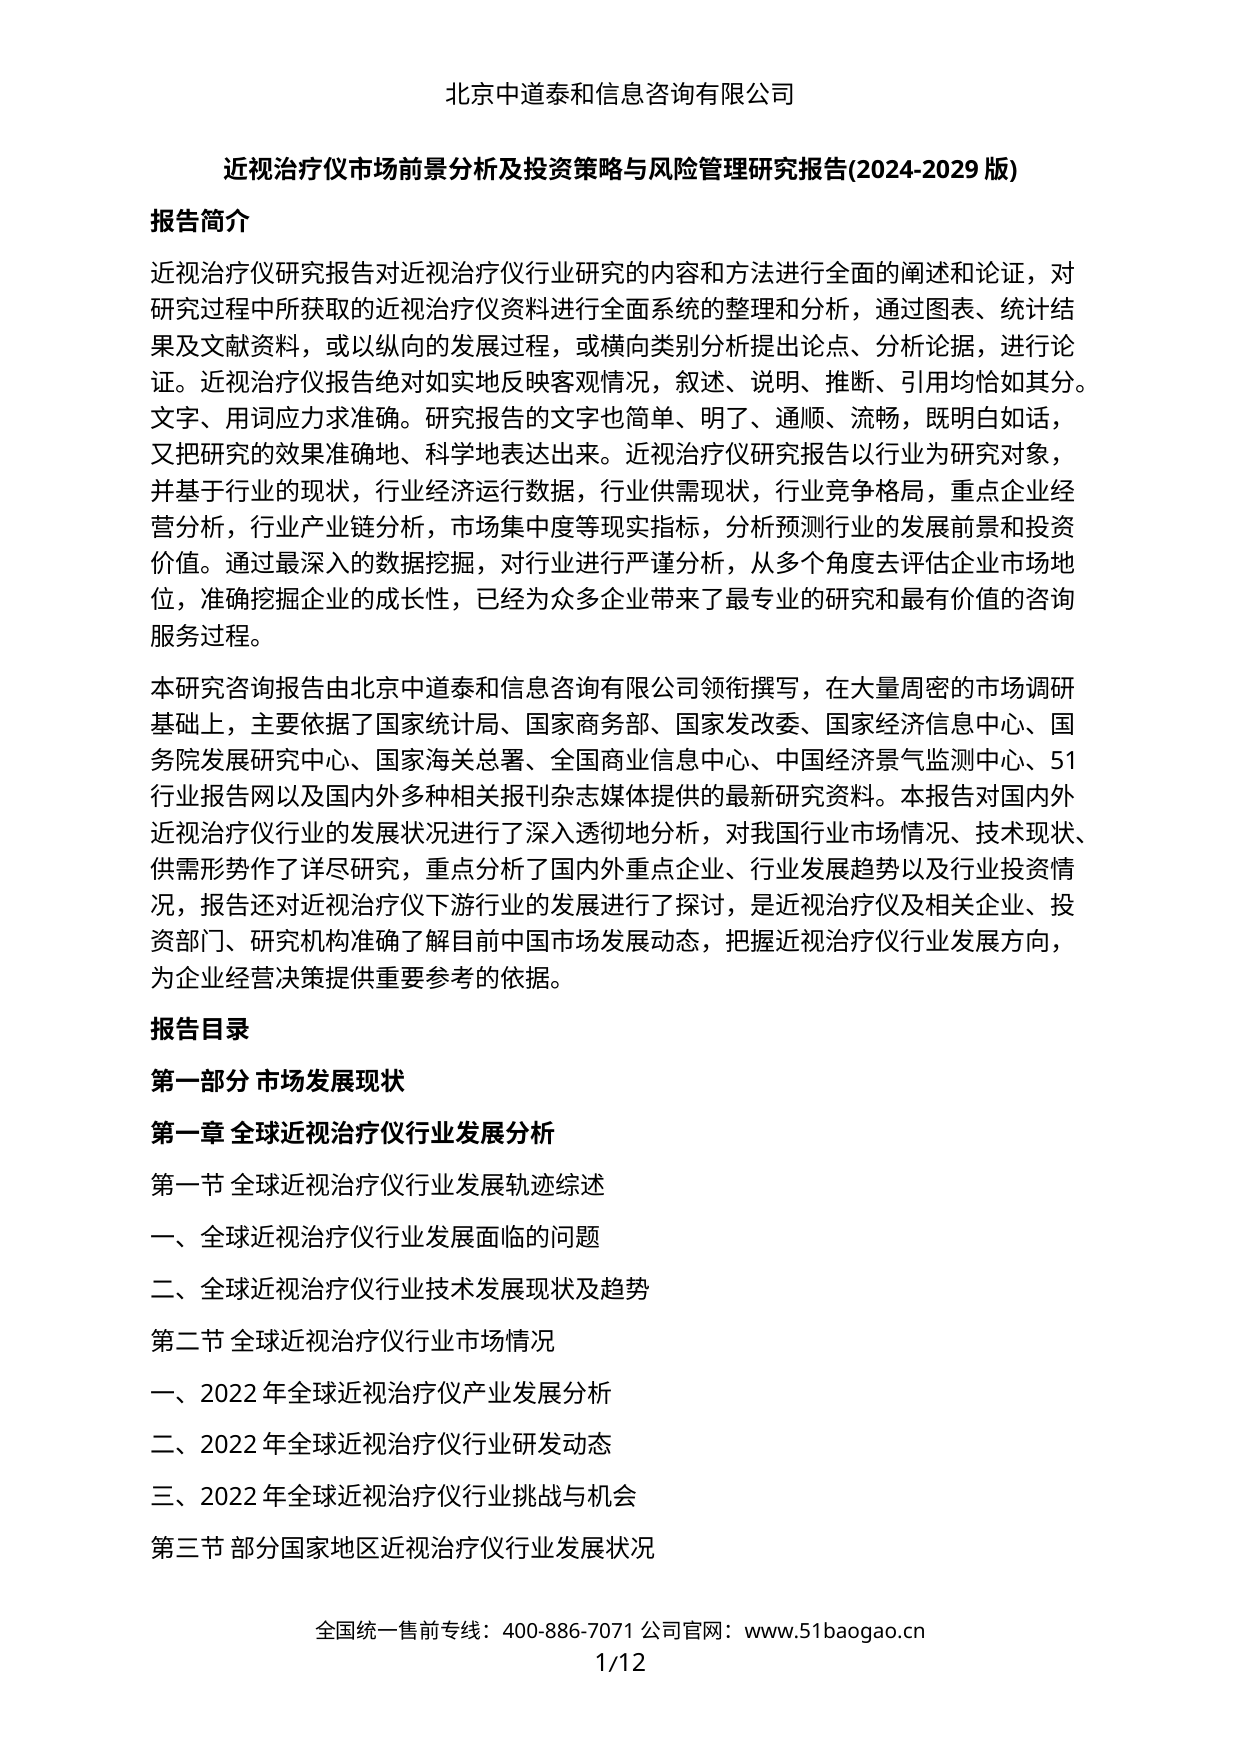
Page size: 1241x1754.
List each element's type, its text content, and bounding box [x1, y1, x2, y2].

text 一、全球近视治疗仪行业发展面临的问题 [150, 1217, 1090, 1254]
text 第一章 全球近视治疗仪行业发展分析 [150, 1114, 1090, 1150]
text 第一节 全球近视治疗仪行业发展轨迹综述 [150, 1166, 1090, 1202]
text 三、2022年全球近视治疗仪行业挑战与机会 [150, 1477, 1090, 1513]
text 近视治疗仪研究报告对近视治疗仪行业研究的内容和方法进行全面的阐述和论证，对研究过程中所获取的近视治疗仪资料进行全面系统的整理和分析，通过图表、统计结果及文献资料，或以纵向的发展过程，或横向类别分析提出论点、分析论据，进行论证。近视治疗仪报告绝对如实地反映客观情况，叙述、说明、推断、引用均恰如其分。文字、用词应力求准确。研究报告的文字也简单、明了、通顺、流畅，既明白如话，又把研究的效果准确地、科学地表达出来。近视治疗仪研究报告以行业为研究对象，并基于行业的现状，行业经济运行数据，行业供需现状，行业竞争格局，重点企业经营分析，行业产业链分析，市场集中度等现实指标，分析预测行业的发展前景和投资价值。通过最深入的数据挖掘，对行业进行严谨分析，从多个角度去评估企业市场地位，准确挖掘企业的成长性，已经为众多企业带来了最专业的研究和最有价值的咨询服务过程。 [150, 254, 1090, 652]
text 近视治疗仪市场前景分析及投资策略与风险管理研究报告(2024-2029版) [150, 150, 1090, 186]
text 第三节 部分国家地区近视治疗仪行业发展状况 [150, 1529, 1090, 1565]
text 二、2022年全球近视治疗仪行业研发动态 [150, 1425, 1090, 1461]
text 第一部分 市场发展现状 [150, 1062, 1090, 1098]
text 报告简介 [150, 202, 1090, 238]
text 报告目录 [150, 1010, 1090, 1046]
text 二、全球近视治疗仪行业技术发展现状及趋势 [150, 1269, 1090, 1306]
text 本研究咨询报告由北京中道泰和信息咨询有限公司领衔撰写，在大量周密的市场调研基础上，主要依据了国家统计局、国家商务部、国家发改委、国家经济信息中心、国务院发展研究中心、国家海关总署、全国商业信息中心、中国经济景气监测中心、51行业报告网以及国内外多种相关报刊杂志媒体提供的最新研究资料。本报告对国内外近视治疗仪行业的发展状况进行了深入透彻地分析，对我国行业市场情况、技术现状、供需形势作了详尽研究，重点分析了国内外重点企业、行业发展趋势以及行业投资情况，报告还对近视治疗仪下游行业的发展进行了探讨，是近视治疗仪及相关企业、投资部门、研究机构准确了解目前中国市场发展动态，把握近视治疗仪行业发展方向，为企业经营决策提供重要参考的依据。 [150, 668, 1090, 994]
text 一、2022年全球近视治疗仪产业发展分析 [150, 1373, 1090, 1409]
text 第二节 全球近视治疗仪行业市场情况 [150, 1321, 1090, 1357]
